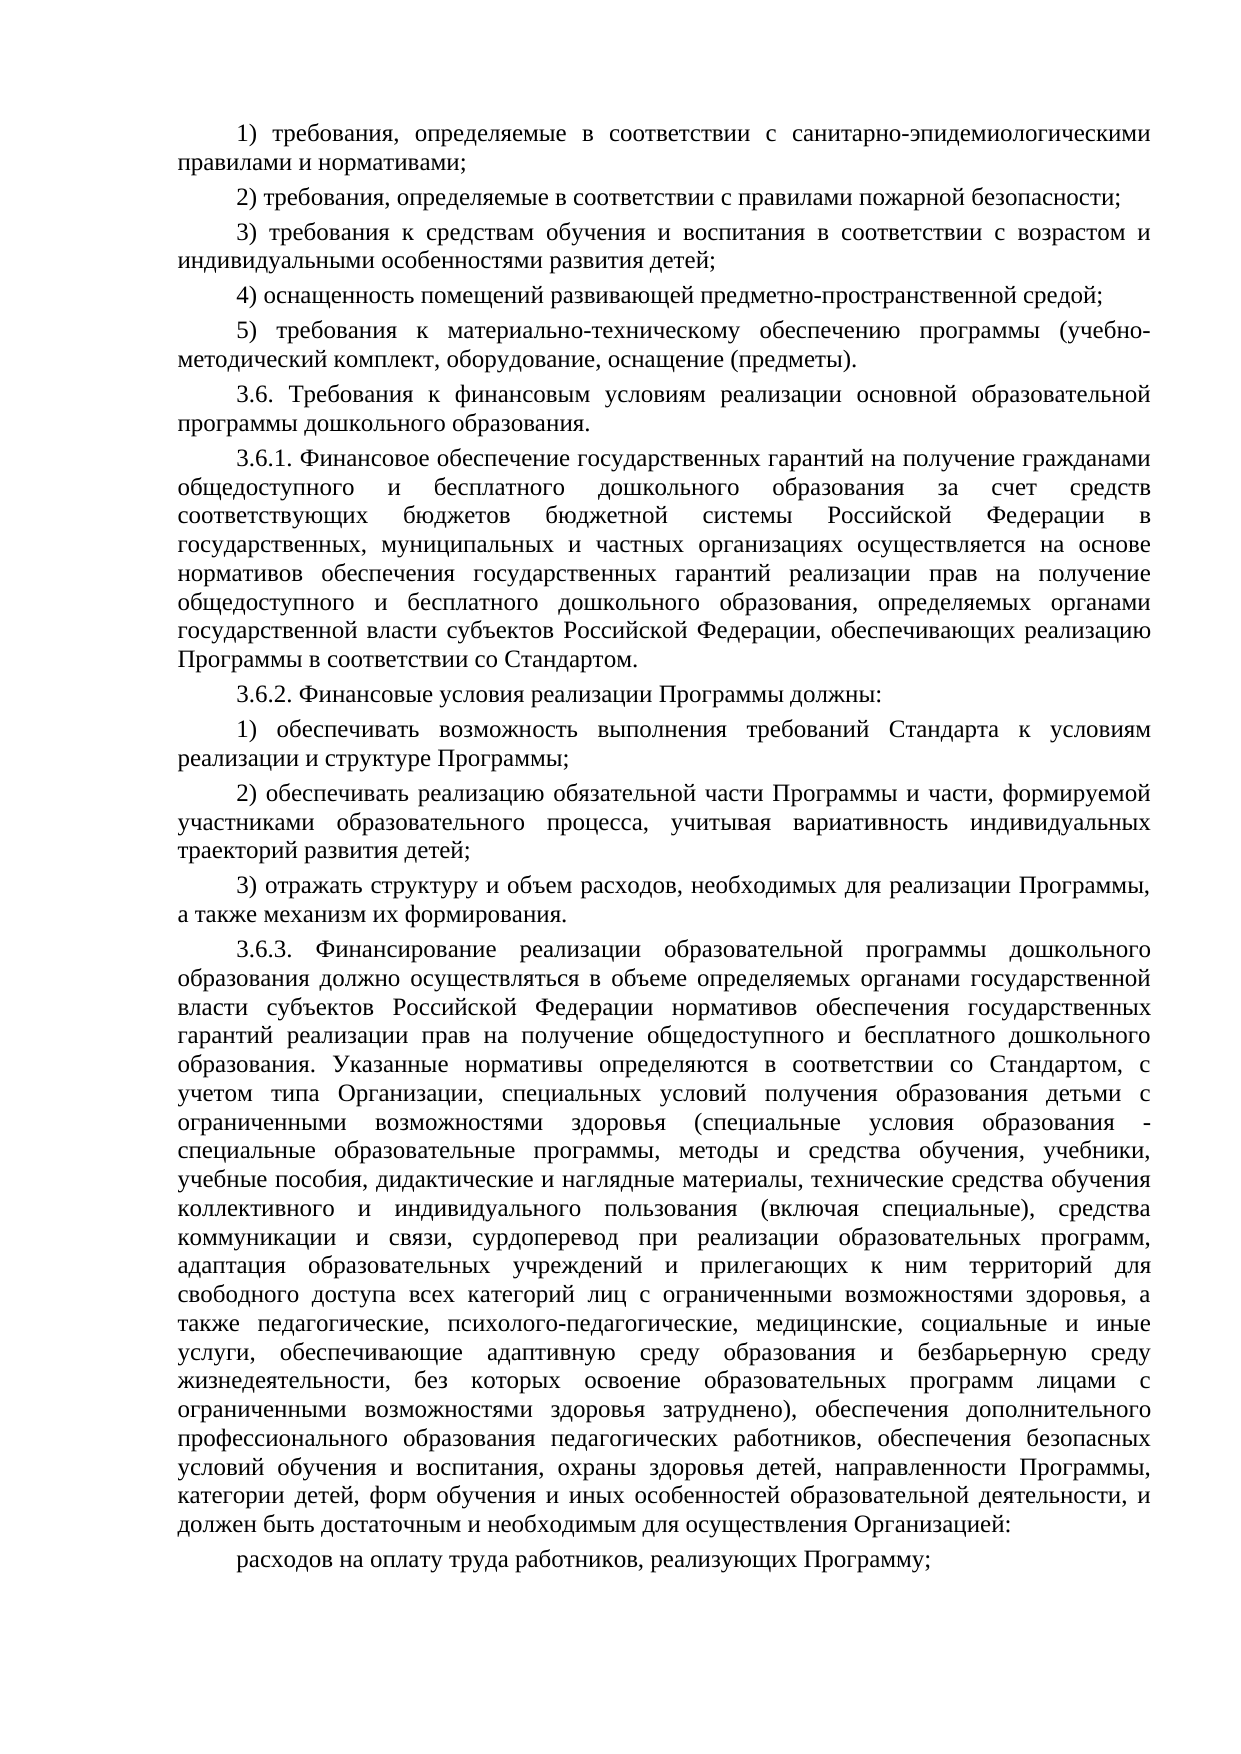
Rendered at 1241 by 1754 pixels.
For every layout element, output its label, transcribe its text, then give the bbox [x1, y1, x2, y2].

text 3.6.2. Финансовые условия реализации Программы должны: [177, 679, 1152, 708]
text 5) требования к материально-техническому обеспечению программы (учебно-методический комплект, оборудование, оснащение (предметы). [177, 316, 1152, 373]
text 3.6.3. Финансирование реализации образовательной программы дошкольного образования должно осуществляться в объеме определяемых органами государственной власти субъектов Российской Федерации нормативов обеспечения государственных гарантий реализации прав на получение общедоступного и бесплатного дошкольного образования. Указанные нормативы определяются в соответствии со Стандартом, с учетом типа Организации, специальных условий получения образования детьми с ограниченными возможностями здоровья (специальные условия образования - специальные образовательные программы, методы и средства обучения, учебники, учебные пособия, дидактические и наглядные материалы, технические средства обучения коллективного и индивидуального пользования (включая специальные), средства коммуникации и связи, сурдоперевод при реализации образовательных программ, адаптация образовательных учреждений и прилегающих к ним территорий для свободного доступа всех категорий лиц с ограниченными возможностями здоровья, а также педагогические, психолого-педагогические, медицинские, социальные и иные услуги, обеспечивающие адаптивную среду образования и безбарьерную среду жизнедеятельности, без которых освоение образовательных программ лицами с ограниченными возможностями здоровья затруднено), обеспечения дополнительного профессионального образования педагогических работников, обеспечения безопасных условий обучения и воспитания, охраны здоровья детей, направленности Программы, категории детей, форм обучения и иных особенностей образовательной деятельности, и должен быть достаточным и необходимым для осуществления Организацией: [177, 934, 1152, 1538]
text 3.6.1. Финансовое обеспечение государственных гарантий на получение гражданами общедоступного и бесплатного дошкольного образования за счет средств соответствующих бюджетов бюджетной системы Российской Федерации в государственных, муниципальных и частных организациях осуществляется на основе нормативов обеспечения государственных гарантий реализации прав на получение общедоступного и бесплатного дошкольного образования, определяемых органами государственной власти субъектов Российской Федерации, обеспечивающих реализацию Программы в соответствии со Стандартом. [177, 443, 1152, 673]
text 1) требования, определяемые в соответствии с санитарно-эпидемиологическими правилами и нормативами; [177, 118, 1152, 176]
text 1) обеспечивать возможность выполнения требований Стандарта к условиям реализации и структуре Программы; [177, 714, 1152, 772]
text 2) требования, определяемые в соответствии с правилами пожарной безопасности; [177, 182, 1152, 211]
text расходов на оплату труда работников, реализующих Программу; [177, 1544, 1152, 1573]
text 4) оснащенность помещений развивающей предметно-пространственной средой; [177, 281, 1152, 309]
text 3) требования к средствам обучения и воспитания в соответствии с возрастом и индивидуальными особенностями развития детей; [177, 217, 1152, 274]
text 2) обеспечивать реализацию обязательной части Программы и части, формируемой участниками образовательного процесса, учитывая вариативность индивидуальных траекторий развития детей; [177, 778, 1152, 864]
text 3) отражать структуру и объем расходов, необходимых для реализации Программы, а также механизм их формирования. [177, 871, 1152, 928]
text 3.6. Требования к финансовым условиям реализации основной образовательной программы дошкольного образования. [177, 379, 1152, 437]
